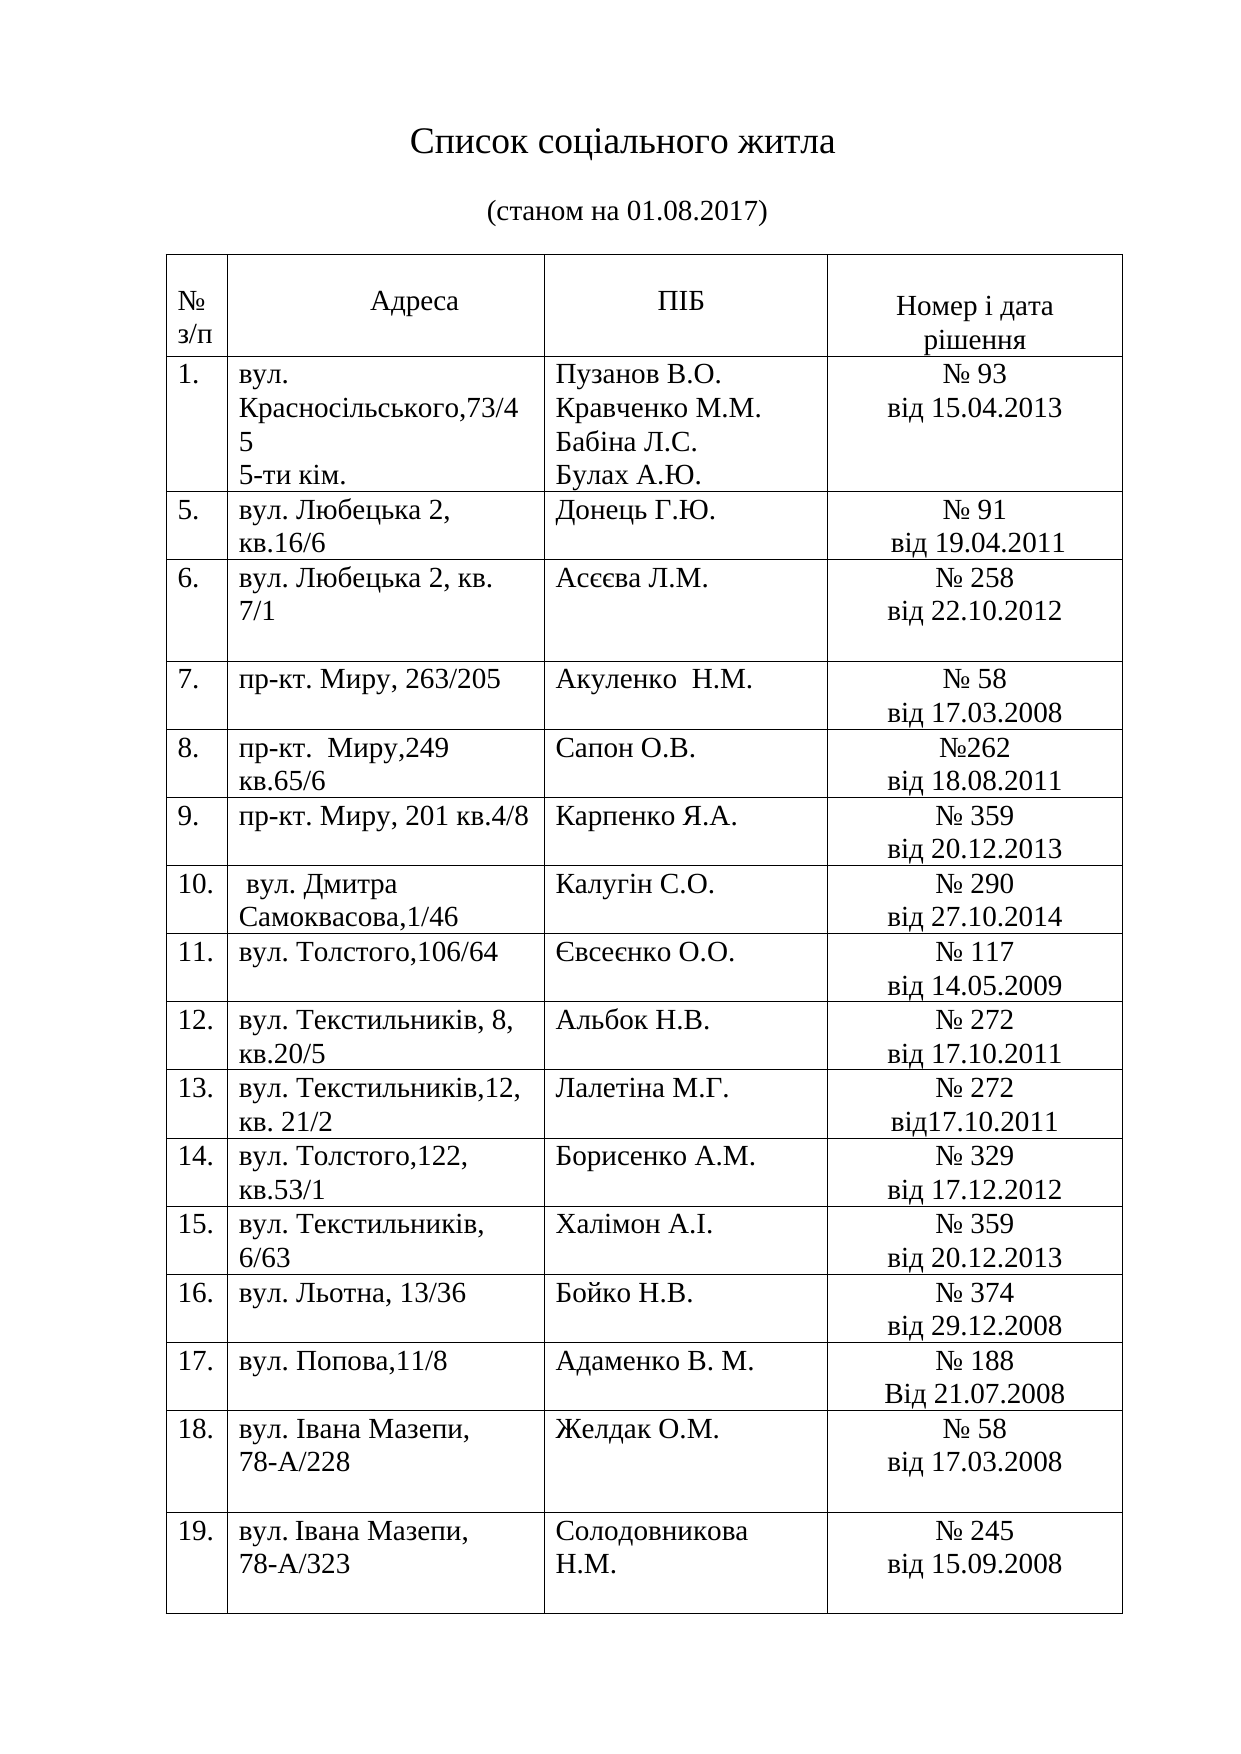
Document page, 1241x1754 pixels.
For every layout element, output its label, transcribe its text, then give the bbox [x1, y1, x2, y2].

table_header № з/п [167, 255, 227, 356]
table_cell пр-кт. Миру, 263/205 [228, 662, 544, 729]
table_cell 7. [167, 662, 227, 729]
table_cell 12. [167, 1002, 227, 1069]
table_cell пр-кт. Миру, 201 кв.4/8 [228, 798, 544, 865]
table_cell вул. Дмитра Самоквасова,1/46 [228, 866, 544, 933]
table_cell 15. [167, 1207, 227, 1274]
table_cell вул. Івана Мазепи, 78-А/228 [228, 1411, 544, 1512]
table_cell № 117 від 14.05.2009 [828, 934, 1122, 1001]
table_cell Желдак О.М. [545, 1411, 827, 1512]
table_cell 9. [167, 798, 227, 865]
text Список соціального житла [177, 118, 1152, 161]
table_cell Борисенко А.М. [545, 1139, 827, 1206]
table_cell №262 від 18.08.2011 [828, 730, 1122, 797]
table_cell 10. [167, 866, 227, 933]
table_cell № 245 від 15.09.2008 [828, 1513, 1122, 1613]
table_cell 13. [167, 1070, 227, 1137]
table_cell вул. Попова,11/8 [228, 1343, 544, 1410]
table_cell вул. Текстильників,12, кв. 21/2 [228, 1070, 544, 1137]
table_cell Лалетіна М.Г. [545, 1070, 827, 1137]
table_cell 14. [167, 1139, 227, 1206]
table_cell вул. Толстого,106/64 [228, 934, 544, 1001]
table_cell № 359 від 20.12.2013 [828, 798, 1122, 865]
table_cell Калугін С.О. [545, 866, 827, 933]
table_cell вул. Любецька 2, кв. 7/1 [228, 560, 544, 661]
table_cell № 272 від17.10.2011 [828, 1070, 1122, 1137]
table_cell 6. [167, 560, 227, 661]
table_cell 8. [167, 730, 227, 797]
table_cell пр-кт. Миру,249 кв.65/6 [228, 730, 544, 797]
table_cell Солодовникова Н.М. [545, 1513, 827, 1613]
table_cell № 188 Від 21.07.2008 [828, 1343, 1122, 1410]
table_cell № 93 від 15.04.2013 [828, 357, 1122, 491]
table_cell Карпенко Я.А. [545, 798, 827, 865]
table_cell Бойко Н.В. [545, 1275, 827, 1342]
table_cell Акуленко Н.М. [545, 662, 827, 729]
table_cell вул. Текстильників, 8, кв.20/5 [228, 1002, 544, 1069]
table_cell 17. [167, 1343, 227, 1410]
table_header Номер і дата рішення [828, 255, 1122, 356]
table_cell Євсеєнко О.О. [545, 934, 827, 1001]
table_cell вул. Текстильників, 6/63 [228, 1207, 544, 1274]
table_cell № 58 від 17.03.2008 [828, 662, 1122, 729]
table_cell 19. [167, 1513, 227, 1613]
table_cell № 374 від 29.12.2008 [828, 1275, 1122, 1342]
table_cell Халімон А.І. [545, 1207, 827, 1274]
table_cell вул. Любецька 2, кв.16/6 [228, 492, 544, 559]
table_cell вул. Красносільського,73/45 5-ти кім. [228, 357, 544, 491]
table_cell Асєєва Л.М. [545, 560, 827, 661]
table_cell № 58 від 17.03.2008 [828, 1411, 1122, 1512]
table_cell № 359 від 20.12.2013 [828, 1207, 1122, 1274]
table_cell Адаменко В. М. [545, 1343, 827, 1410]
text (станом на 01.08.2017) [177, 193, 1152, 227]
table_cell № 91 від 19.04.2011 [828, 492, 1122, 559]
table_cell № 258 від 22.10.2012 [828, 560, 1122, 661]
table_cell 18. [167, 1411, 227, 1512]
table_cell вул. Льотна, 13/36 [228, 1275, 544, 1342]
table_header Адреса [228, 255, 544, 356]
table_cell № 272 від 17.10.2011 [828, 1002, 1122, 1069]
table_cell 16. [167, 1275, 227, 1342]
table_cell Пузанов В.О. Кравченко М.М. Бабіна Л.С. Булах А.Ю. [545, 357, 827, 491]
table_cell Донець Г.Ю. [545, 492, 827, 559]
table_cell вул. Толстого,122, кв.53/1 [228, 1139, 544, 1206]
table_cell 5. [167, 492, 227, 559]
table_cell Сапон О.В. [545, 730, 827, 797]
table_cell 11. [167, 934, 227, 1001]
table_cell № 290 від 27.10.2014 [828, 866, 1122, 933]
table_cell № 329 від 17.12.2012 [828, 1139, 1122, 1206]
table_cell Альбок Н.В. [545, 1002, 827, 1069]
table_header ПІБ [545, 255, 827, 356]
table_cell 1. [167, 357, 227, 491]
table_cell вул. Івана Мазепи, 78-А/323 [228, 1513, 544, 1613]
